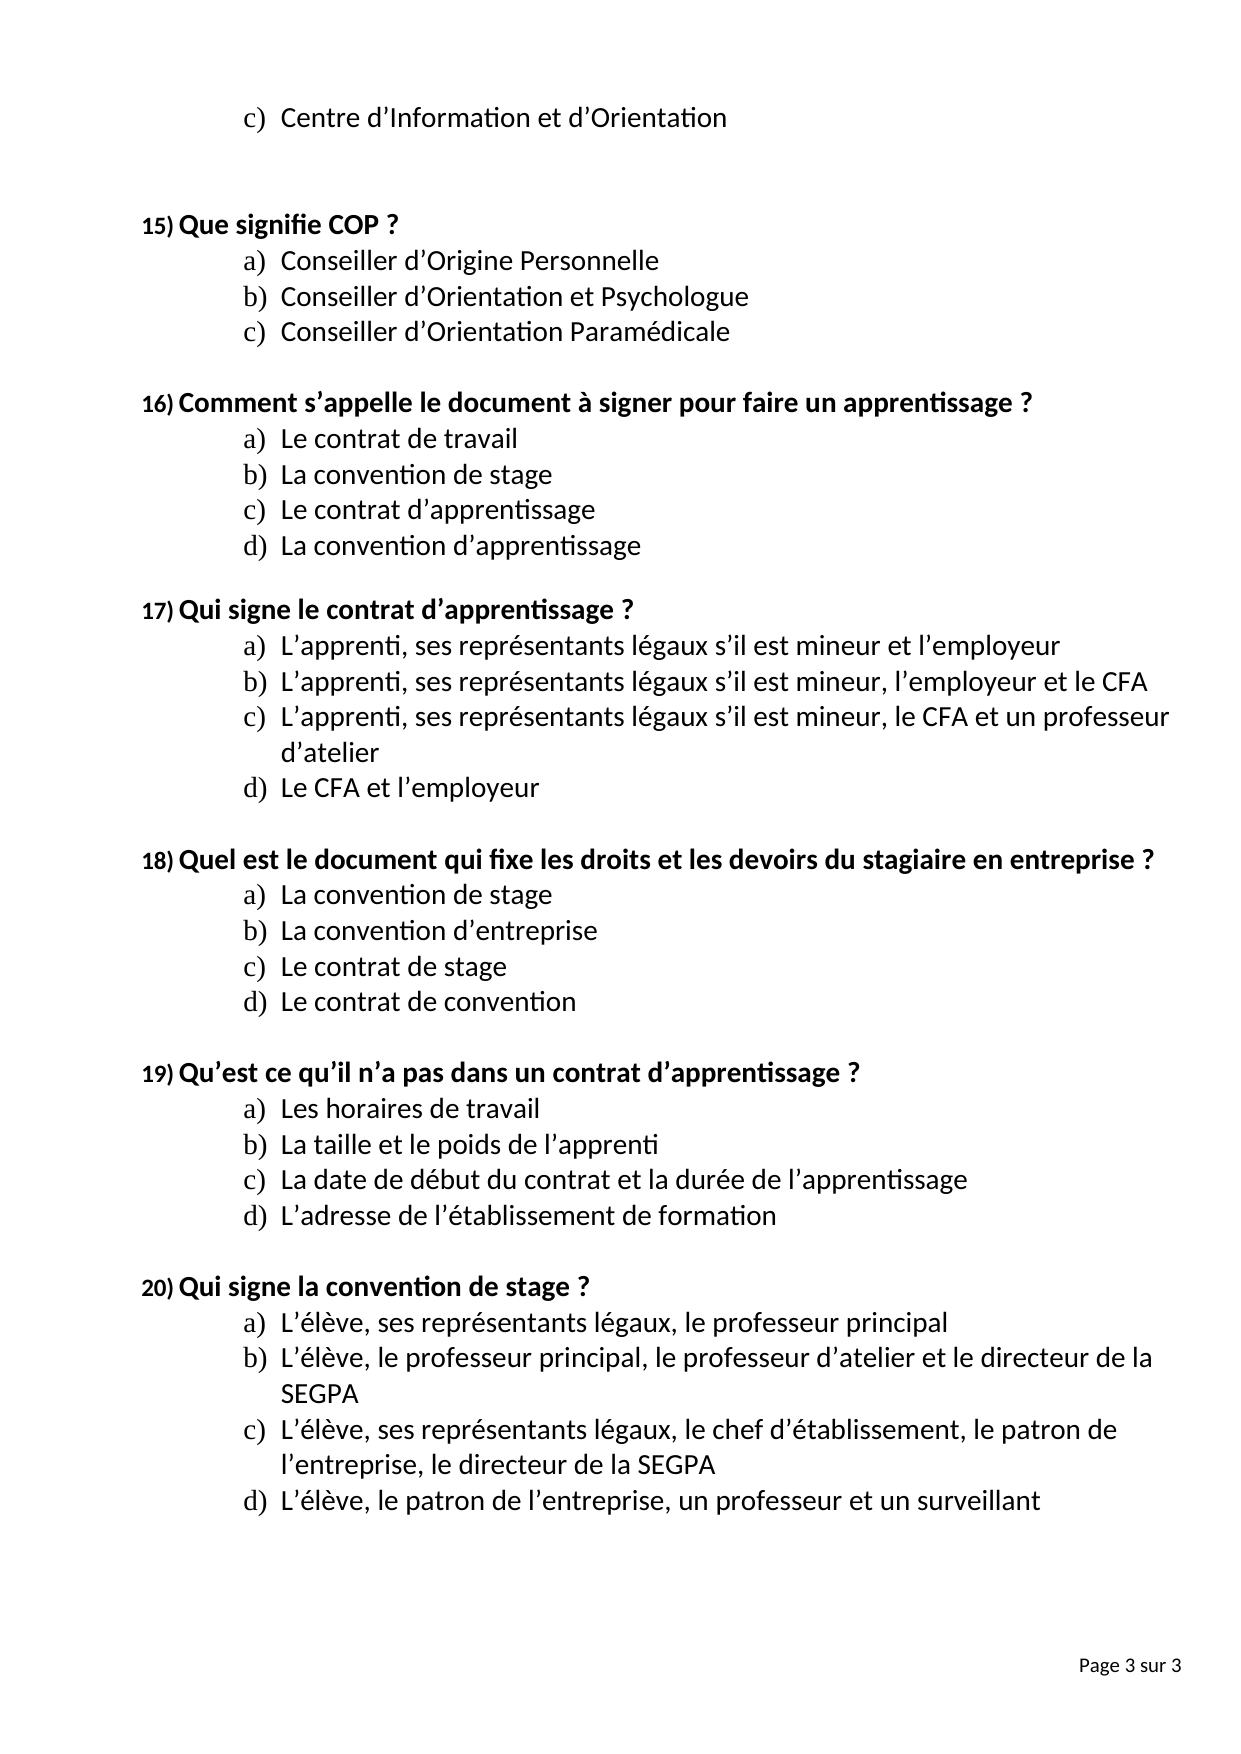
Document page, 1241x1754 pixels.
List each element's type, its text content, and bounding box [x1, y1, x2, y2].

list Conseiller d’Orientation Paramédicale [243, 313, 1181, 349]
list La convention d’entreprise [243, 912, 1181, 948]
list Le CFA et l’employeur [243, 769, 1181, 805]
list Qu’est ce qu’il n’a pas dans un contrat d’apprentissage ? [141, 1054, 1181, 1090]
list Le contrat de stage [243, 948, 1181, 983]
list L’apprenti, ses représentants légaux s’il est mineur, l’employeur et le CFA [243, 663, 1181, 698]
list Qui signe la convention de stage ? [141, 1268, 1181, 1304]
list La convention de stage [243, 876, 1181, 912]
list Les horaires de travail [243, 1090, 1181, 1126]
list Quel est le document qui fixe les droits et les devoirs du stagiaire en entreprise ? [141, 841, 1181, 876]
list Centre d’Information et d’Orientation [243, 99, 1181, 135]
list Qui signe le contrat d’apprentissage ? [141, 591, 1181, 627]
list L’élève, le patron de l’entreprise, un professeur et un surveillant [243, 1482, 1181, 1518]
list L’élève, ses représentants légaux, le professeur principal [243, 1304, 1181, 1339]
list La convention d’apprentissage [243, 527, 1181, 563]
list L’élève, ses représentants légaux, le chef d’établissement, le patron de l’entreprise, le directeur de la SEGPA [243, 1411, 1181, 1482]
list La taille et le poids de l’apprenti [243, 1126, 1181, 1161]
list L’adresse de l’établissement de formation [243, 1197, 1181, 1233]
list L’apprenti, ses représentants légaux s’il est mineur et l’employeur [243, 627, 1181, 663]
list Le contrat d’apprentissage [243, 491, 1181, 527]
list L’apprenti, ses représentants légaux s’il est mineur, le CFA et un professeur d’atelier [243, 698, 1181, 769]
list L’élève, le professeur principal, le professeur d’atelier et le directeur de la SEGPA [243, 1339, 1181, 1411]
list Comment s’appelle le document à signer pour faire un apprentissage ? [141, 384, 1181, 420]
list La convention de stage [243, 456, 1181, 491]
list Le contrat de travail [243, 420, 1181, 456]
list Que signifie COP ? [141, 206, 1181, 242]
list La date de début du contrat et la durée de l’apprentissage [243, 1161, 1181, 1197]
list Le contrat de convention [243, 983, 1181, 1019]
list Conseiller d’Orientation et Psychologue [243, 278, 1181, 313]
list Conseiller d’Origine Personnelle [243, 242, 1181, 278]
